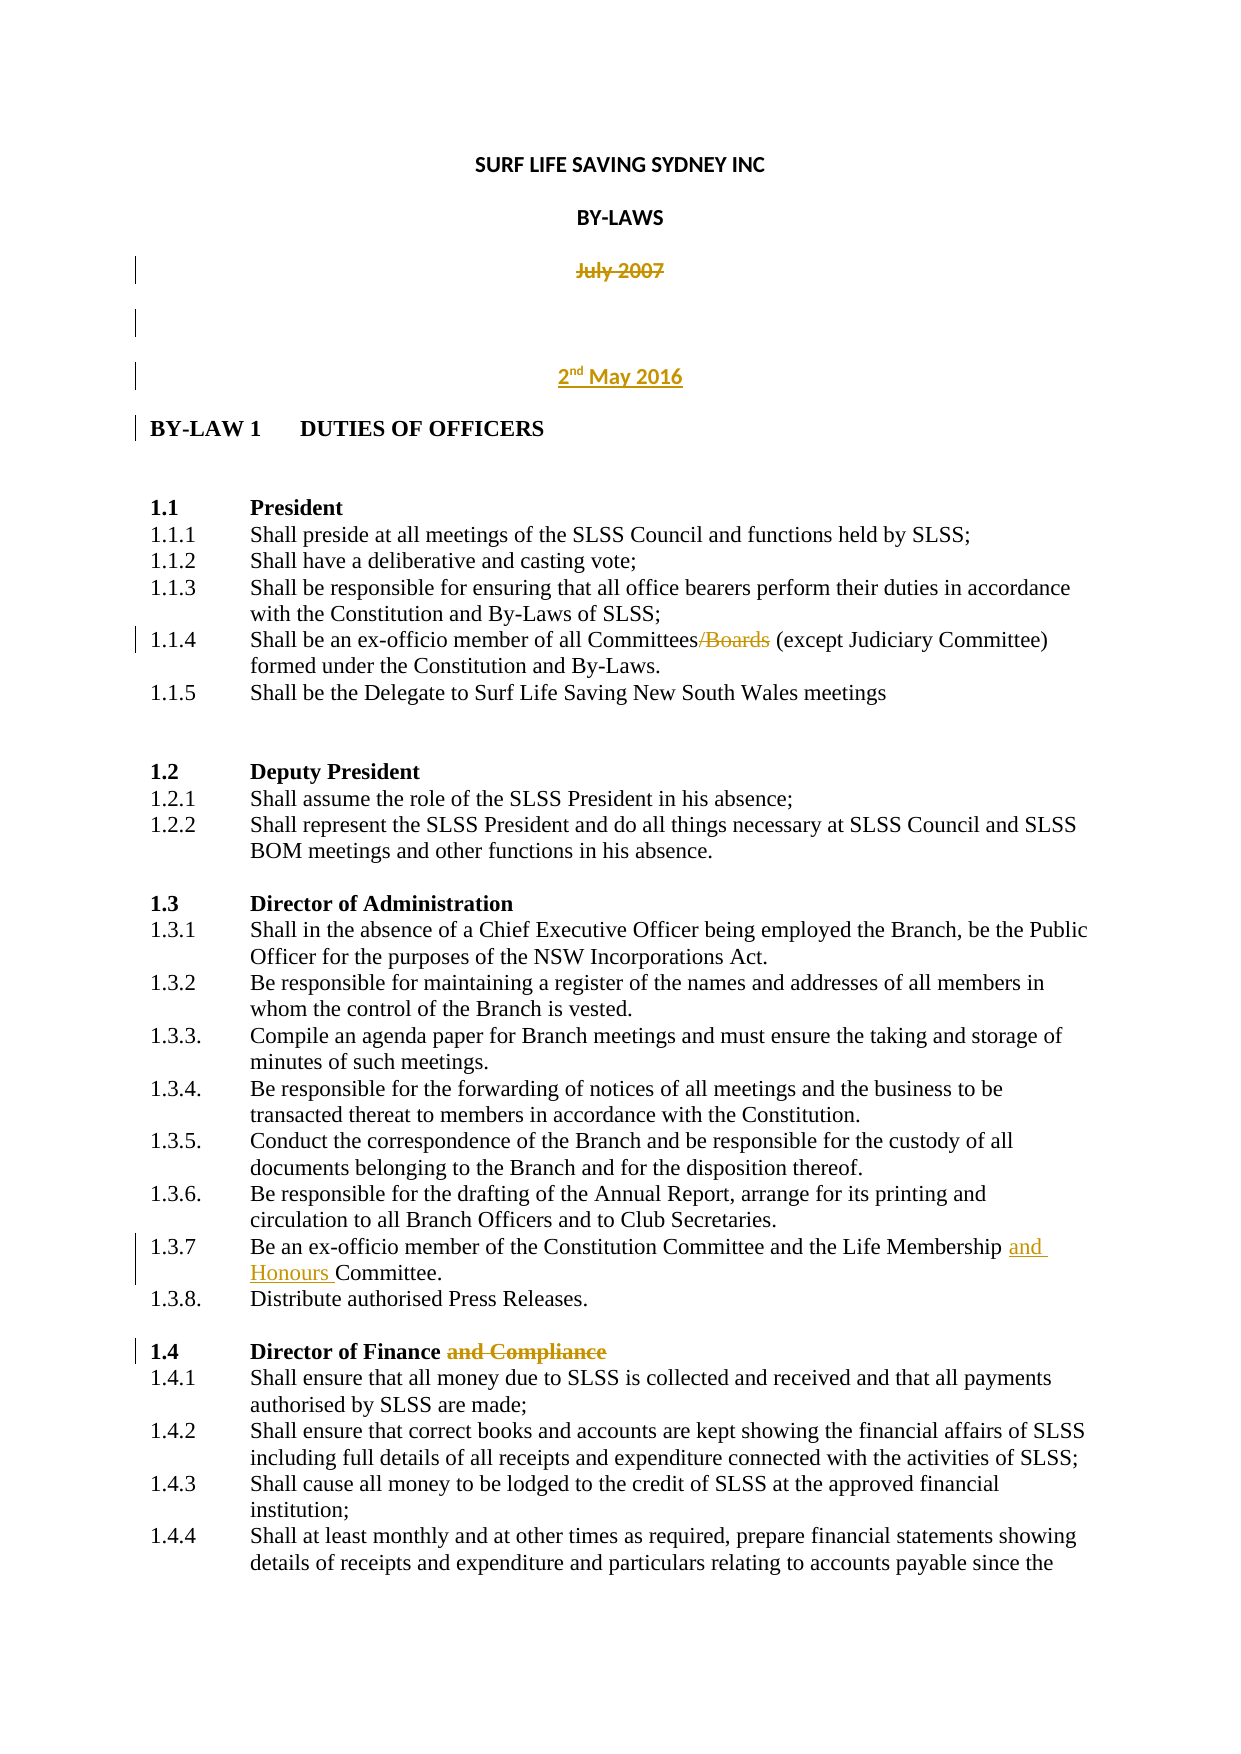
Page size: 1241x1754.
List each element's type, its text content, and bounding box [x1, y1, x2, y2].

text 1.1.4 Shall be an ex-officio member of all Committees (except Judiciary Committee) formed under the Constitution and By-Laws. [150, 626, 1090, 679]
text 1.4.2 Shall ensure that correct books and accounts are kept showing the financial affairs of SLSS including full details of all receipts and expenditure connected with the activities of SLSS; [150, 1417, 1090, 1470]
text 1.1.5 Shall be the Delegate to Surf Life Saving New South Wales meetings [150, 679, 1090, 705]
subtitle 1.3 Director of Administration [150, 890, 1090, 916]
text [150, 1523, 1090, 1575]
text 1.2.1 Shall assume the role of the SLSS President in his absence; [150, 785, 1090, 811]
text 1.3.2 Be responsible for maintaining a register of the names and addresses of all members in whom the control of the Branch is vested. [150, 969, 1090, 1022]
text SURF LIFE SAVING SYDNEY INC [150, 150, 1090, 178]
text 1.3.4. Be responsible for the forwarding of notices of all meetings and the business to be transacted thereat to members in accordance with the Constitution. [150, 1074, 1090, 1127]
text 1.1.3 Shall be responsible for ensuring that all office bearers perform their duties in accordance with the Constitution and By-Laws of SLSS; [150, 573, 1090, 626]
subtitle 1.2 Deputy President [150, 758, 1090, 785]
text BY-LAWS [150, 203, 1090, 231]
text 1.1.1 Shall preside at all meetings of the SLSS Council and functions held by SLSS; [150, 521, 1090, 547]
text 1.3.8. Distribute authorised Press Releases. [150, 1285, 1090, 1312]
text 1.3.7 Be an ex-officio member of the Constitution Committee and the Life Membership Committee. [150, 1233, 1090, 1285]
text 1.1.2 Shall have a deliberative and casting vote; [150, 547, 1090, 573]
text 1.2.2 Shall represent the SLSS President and do all things necessary at SLSS Council and SLSS BOM meetings and other functions in his absence. [150, 811, 1090, 864]
text 1.3.3. Compile an agenda paper for Branch meetings and must ensure the taking and storage of minutes of such meetings. [150, 1022, 1090, 1074]
text 1.3.1 Shall in the absence of a Chief Executive Officer being employed the Branch, be the Public Officer for the purposes of the NSW Incorporations Act. [150, 916, 1090, 969]
text 1.4.3 Shall cause all money to be lodged to the credit of SLSS at the approved financial institution; [150, 1470, 1090, 1523]
subtitle 1.4 Director of Finance [150, 1338, 1090, 1364]
subtitle 1.1 President [150, 494, 1090, 521]
text 1.3.5. Conduct the correspondence of the Branch and be responsible for the custody of all documents belonging to the Branch and for the disposition thereof. [150, 1127, 1090, 1180]
text 1.3.6. Be responsible for the drafting of the Annual Report, arrange for its printing and circulation to all Branch Officers and to Club Secretaries. [150, 1180, 1090, 1233]
subtitle BY-LAW 1 DUTIES OF OFFICERS [150, 415, 1090, 441]
text 1.4.1 Shall ensure that all money due to SLSS is collected and received and that all payments authorised by SLSS are made; [150, 1364, 1090, 1417]
